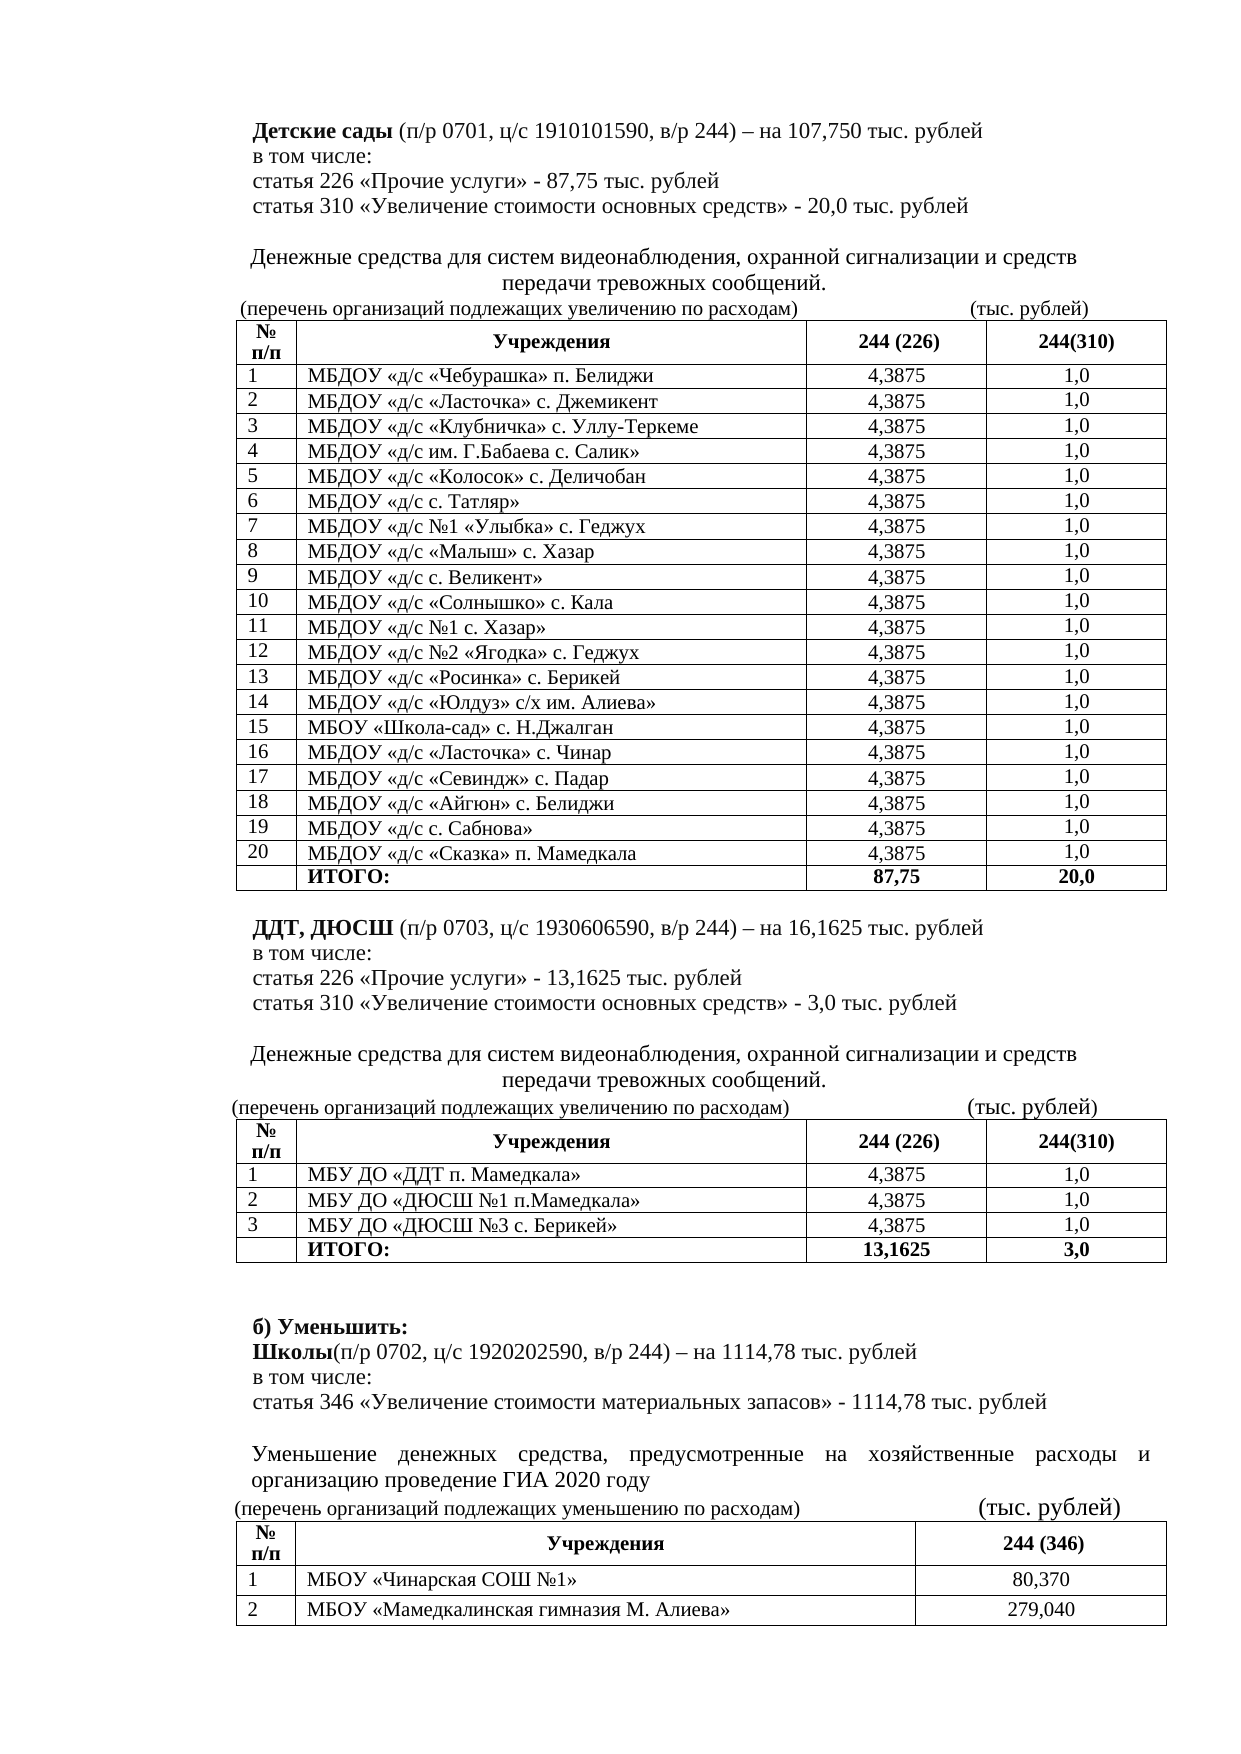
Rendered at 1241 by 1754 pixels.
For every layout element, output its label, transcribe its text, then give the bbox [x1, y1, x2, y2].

table_cell 20,0 [987, 866, 1166, 890]
table_cell 1,0 [987, 640, 1166, 664]
table_cell 1,0 [987, 740, 1166, 764]
table_header 244(310) [987, 1120, 1166, 1163]
table_cell МБДОУ «д/с «Клубничка» с. Уллу-Теркеме [297, 414, 806, 438]
text статья 226 «Прочие услуги» - 87,75 тыс. рублей [252, 168, 1152, 193]
table_cell 4,3875 [807, 514, 986, 538]
table_cell 10 [237, 590, 296, 614]
table_cell 4,3875 [807, 1164, 986, 1187]
table_cell [237, 1238, 296, 1262]
table_cell ИТОГО: [297, 866, 806, 890]
table_cell МБУ ДО «ДЮСШ №3 с. Берикей» [297, 1213, 806, 1237]
table_cell 1,0 [987, 791, 1166, 814]
text Детские сады (п/р 0701, ц/с 1910101590, в/р 244) – на 107,750 тыс. рублей [252, 118, 1152, 143]
table_cell 4,3875 [807, 615, 986, 639]
table_cell МБОУ «Чинарская СОШ №1» [296, 1566, 915, 1595]
table_cell 19 [237, 816, 296, 840]
text статья 346 «Увеличение стоимости материальных запасов» - 1114,78 тыс. рублей [252, 1390, 1152, 1415]
text статья 310 «Увеличение стоимости основных средств» - 20,0 тыс. рублей [252, 193, 1152, 218]
table_cell МБДОУ «д/с «Севиндж» с. Падар [297, 765, 806, 789]
table_cell [237, 866, 296, 890]
table_cell 1,0 [987, 615, 1166, 639]
table_cell 1,0 [987, 514, 1166, 538]
table_cell МБДОУ «д/с №2 «Ягодка» с. Геджух [297, 640, 806, 664]
table_cell 1,0 [987, 365, 1166, 388]
table_header № п/п [237, 1522, 295, 1565]
table_cell 1,0 [987, 389, 1166, 413]
table_cell 15 [237, 715, 296, 739]
table_cell 279,040 [916, 1596, 1166, 1624]
text (перечень организаций подлежащих уменьшению по расходам) (тыс. рублей) [177, 1492, 1152, 1521]
table_cell 4,3875 [807, 816, 986, 840]
table_cell 1,0 [987, 841, 1166, 865]
table_cell 4,3875 [807, 489, 986, 513]
table_header 244 (226) [807, 321, 986, 364]
text Школы(п/р 0702, ц/с 1920202590, в/р 244) – на 1114,78 тыс. рублей [252, 1340, 1152, 1365]
table_cell МБДОУ «д/с «Малыш» с. Хазар [297, 540, 806, 563]
table_cell 2 [237, 1188, 296, 1212]
table_cell 7 [237, 514, 296, 538]
table_cell 1,0 [987, 439, 1166, 463]
table_cell 80,370 [916, 1566, 1166, 1595]
table_cell МБДОУ «д/с «Ласточка» с. Джемикент [297, 389, 806, 413]
table_cell 20 [237, 841, 296, 865]
table_cell МБОУ «Школа-сад» с. Н.Джалган [297, 715, 806, 739]
table_cell 4,3875 [807, 414, 986, 438]
table_cell 1,0 [987, 565, 1166, 589]
table_cell 3 [237, 414, 296, 438]
table_cell 9 [237, 565, 296, 589]
table_cell 5 [237, 464, 296, 488]
table_cell 4,3875 [807, 690, 986, 714]
table_cell 4,3875 [807, 665, 986, 689]
table_cell МБДОУ «д/с «Юлдуз» с/х им. Алиева» [297, 690, 806, 714]
table_cell 13,1625 [807, 1238, 986, 1262]
text Денежные средства для систем видеонаблюдения, охранной сигнализации и средств передачи тревожных сообщений. [177, 243, 1152, 296]
table_cell МБДОУ «д/с «Ласточка» с. Чинар [297, 740, 806, 764]
table_cell 1,0 [987, 540, 1166, 563]
table_cell МБДОУ «д/с им. Г.Бабаева с. Салик» [297, 439, 806, 463]
table_cell 1,0 [987, 765, 1166, 789]
table_cell МБДОУ «д/с №1 с. Хазар» [297, 615, 806, 639]
table_cell 4 [237, 439, 296, 463]
table_header Учреждения [297, 321, 806, 364]
text статья 310 «Увеличение стоимости основных средств» - 3,0 тыс. рублей [252, 990, 1152, 1015]
table_cell 4,3875 [807, 389, 986, 413]
table_cell 4,3875 [807, 439, 986, 463]
table_cell МБДОУ «д/с с. Сабнова» [297, 816, 806, 840]
table_cell МБДОУ «д/с с. Великент» [297, 565, 806, 589]
text в том числе: [252, 1365, 1152, 1390]
table_cell 4,3875 [807, 565, 986, 589]
table_cell 4,3875 [807, 640, 986, 664]
table_cell МБДОУ «д/с «Чебурашка» п. Белиджи [297, 365, 806, 388]
table_cell ИТОГО: [297, 1238, 806, 1262]
table_cell МБОУ «Мамедкалинская гимназия М. Алиева» [296, 1596, 915, 1624]
table_cell 18 [237, 791, 296, 814]
table_cell 8 [237, 540, 296, 563]
table_cell 1,0 [987, 1164, 1166, 1187]
text в том числе: [252, 143, 1152, 168]
table_cell 3 [237, 1213, 296, 1237]
table_cell 17 [237, 765, 296, 789]
table_cell 1,0 [987, 715, 1166, 739]
table_header № п/п [237, 1120, 296, 1163]
text б) Уменьшить: [252, 1315, 1152, 1340]
table_cell 14 [237, 690, 296, 714]
table_cell 12 [237, 640, 296, 664]
table_header 244 (226) [807, 1120, 986, 1163]
table_cell МБУ ДО «ДДТ п. Мамедкала» [297, 1164, 806, 1187]
table_cell МБДОУ «д/с «Солнышко» с. Кала [297, 590, 806, 614]
table_cell 4,3875 [807, 540, 986, 563]
table_cell 4,3875 [807, 464, 986, 488]
text Денежные средства для систем видеонаблюдения, охранной сигнализации и средств передачи тревожных сообщений. [177, 1040, 1152, 1093]
table_cell 1,0 [987, 489, 1166, 513]
table_cell 1 [237, 365, 296, 388]
table_cell 1,0 [987, 665, 1166, 689]
text статья 226 «Прочие услуги» - 13,1625 тыс. рублей [252, 965, 1152, 990]
text ДДТ, ДЮСШ (п/р 0703, ц/с 1930606590, в/р 244) – на 16,1625 тыс. рублей [252, 915, 1152, 940]
table_header 244 (346) [916, 1522, 1166, 1565]
table_cell 4,3875 [807, 740, 986, 764]
table_header 244(310) [987, 321, 1166, 364]
text (перечень организаций подлежащих увеличению по расходам) (тыс. рублей) [177, 296, 1152, 320]
table_cell 1,0 [987, 464, 1166, 488]
text Уменьшение денежных средства, предусмотренные на хозяйственные расходы и организацию проведение ГИА 2020 году [251, 1440, 1152, 1492]
table_header Учреждения [297, 1120, 806, 1163]
table_cell 1 [237, 1566, 295, 1595]
table_cell 4,3875 [807, 765, 986, 789]
table_cell 2 [237, 1596, 295, 1624]
table_cell 1,0 [987, 816, 1166, 840]
table_cell 1 [237, 1164, 296, 1187]
table_header Учреждения [296, 1522, 915, 1565]
table_cell 6 [237, 489, 296, 513]
table_cell 16 [237, 740, 296, 764]
text в том числе: [252, 940, 1152, 965]
table_cell 4,3875 [807, 841, 986, 865]
table_cell 4,3875 [807, 791, 986, 814]
table_cell МБДОУ «д/с «Росинка» с. Берикей [297, 665, 806, 689]
table_header № п/п [237, 321, 296, 364]
table_cell МБДОУ «д/с с. Татляр» [297, 489, 806, 513]
table_cell МБДОУ «д/с №1 «Улыбка» с. Геджух [297, 514, 806, 538]
table_cell 13 [237, 665, 296, 689]
table_cell 4,3875 [807, 365, 986, 388]
table_cell 4,3875 [807, 1213, 986, 1237]
table_cell 4,3875 [807, 590, 986, 614]
table_cell 1,0 [987, 690, 1166, 714]
table_cell 4,3875 [807, 1188, 986, 1212]
table_cell 11 [237, 615, 296, 639]
table_cell 1,0 [987, 1188, 1166, 1212]
table_cell 1,0 [987, 590, 1166, 614]
text (перечень организаций подлежащих увеличению по расходам) (тыс. рублей) [177, 1093, 1152, 1119]
table_cell 1,0 [987, 414, 1166, 438]
table_cell МБДОУ «д/с «Колосок» с. Деличобан [297, 464, 806, 488]
table_cell МБДОУ «д/с «Айгюн» с. Белиджи [297, 791, 806, 814]
table_cell 87,75 [807, 866, 986, 890]
table_cell 1,0 [987, 1213, 1166, 1237]
table_cell 4,3875 [807, 715, 986, 739]
table_cell МБУ ДО «ДЮСШ №1 п.Мамедкала» [297, 1188, 806, 1212]
table_cell 2 [237, 389, 296, 413]
table_cell МБДОУ «д/с «Сказка» п. Мамедкала [297, 841, 806, 865]
table_cell 3,0 [987, 1238, 1166, 1262]
